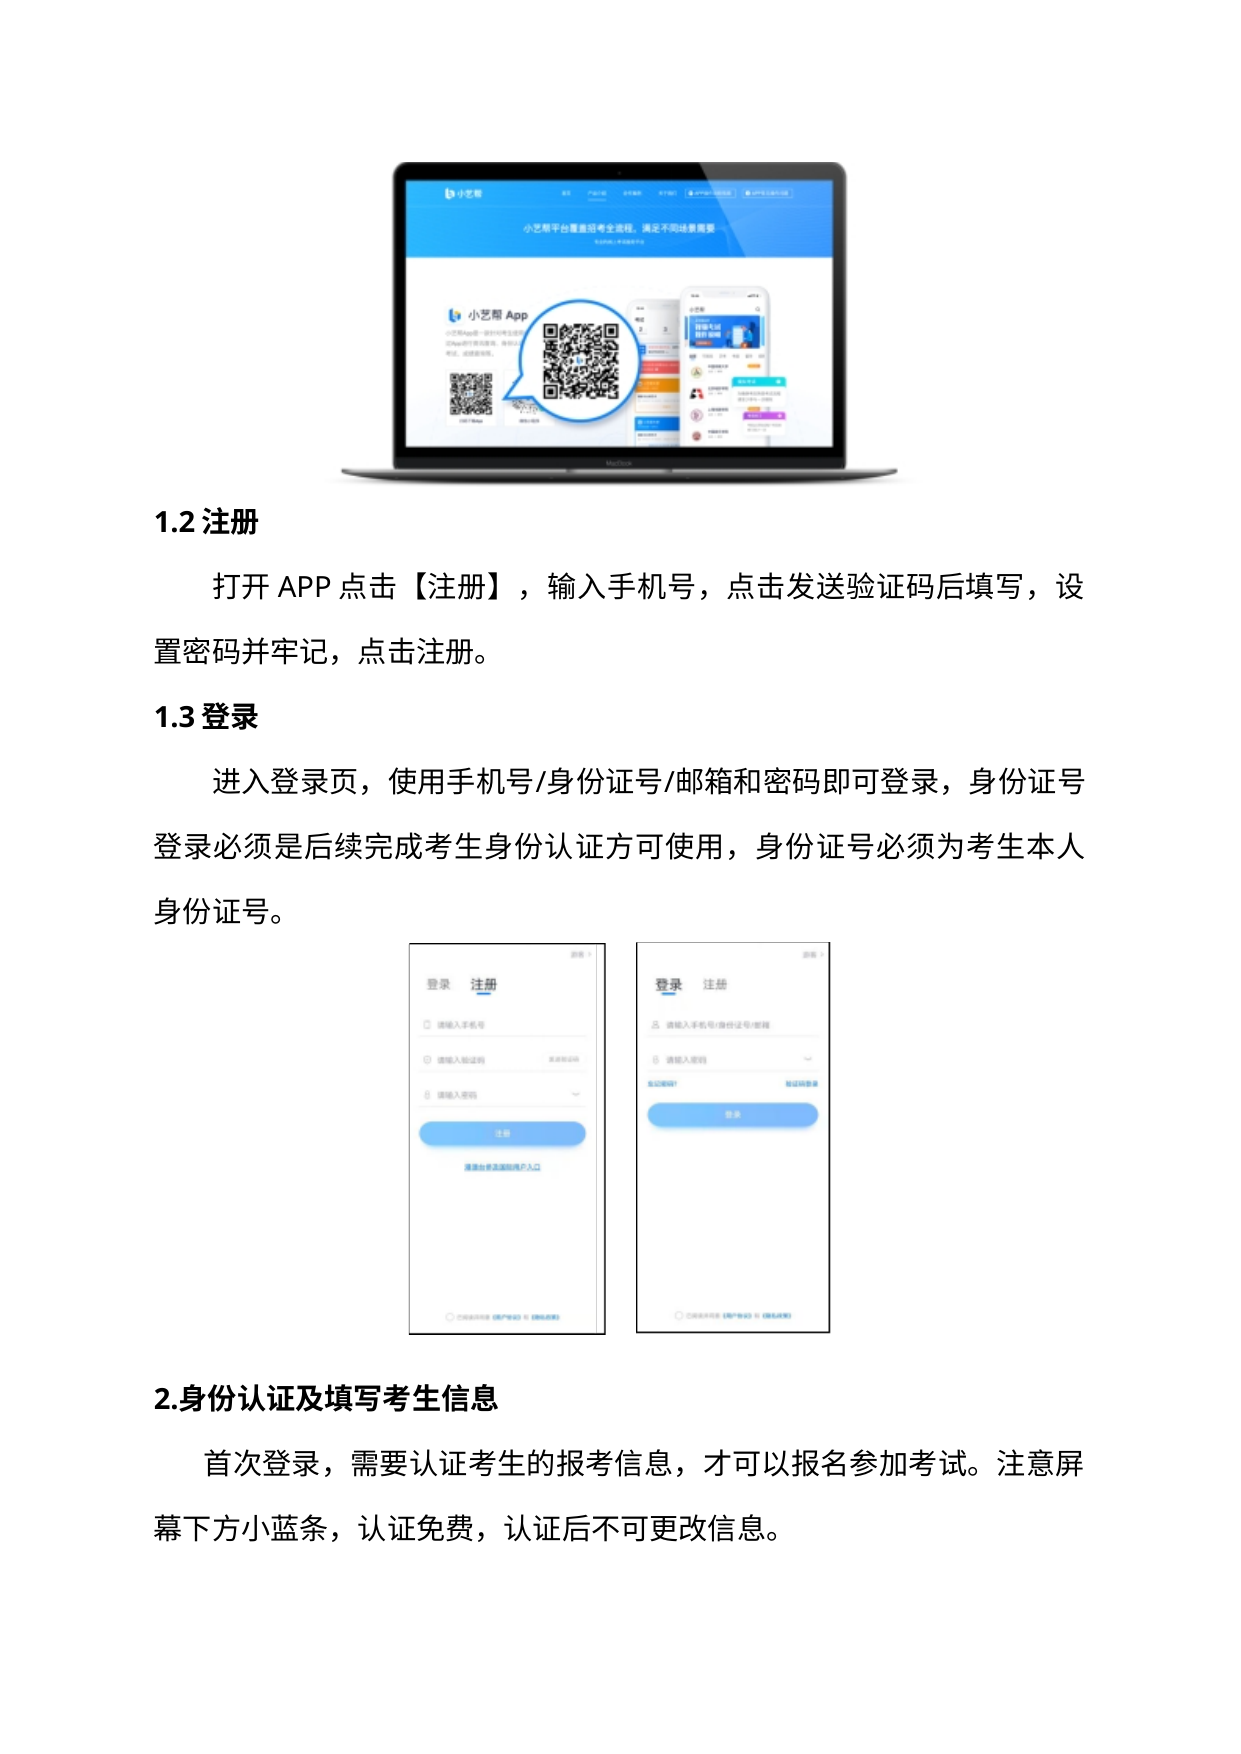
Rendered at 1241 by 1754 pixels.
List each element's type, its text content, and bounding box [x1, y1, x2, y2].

text 2.身份认证及填写考生信息 [153, 1364, 1087, 1429]
text 首次登录，需要认证考生的报考信息，才可以报名参加考试。注意屏幕下方小蓝条，认证免费，认证后不可更改信息。 [153, 1429, 1087, 1559]
text 打开APP点击【注册】，输入手机号，点击发送验证码后填写，设置密码并牢记，点击注册。 [153, 552, 1087, 682]
text 1.2注册 [153, 487, 1087, 552]
picture [636, 942, 832, 1335]
text 进入登录页，使用手机号/身份证号/邮箱和密码即可登录，身份证号登录必须是后续完成考生身份认证方可使用，身份证号必须为考生本人身份证号。 [153, 747, 1087, 942]
text 1.3登录 [153, 682, 1087, 747]
picture [317, 162, 923, 487]
picture [408, 943, 606, 1335]
